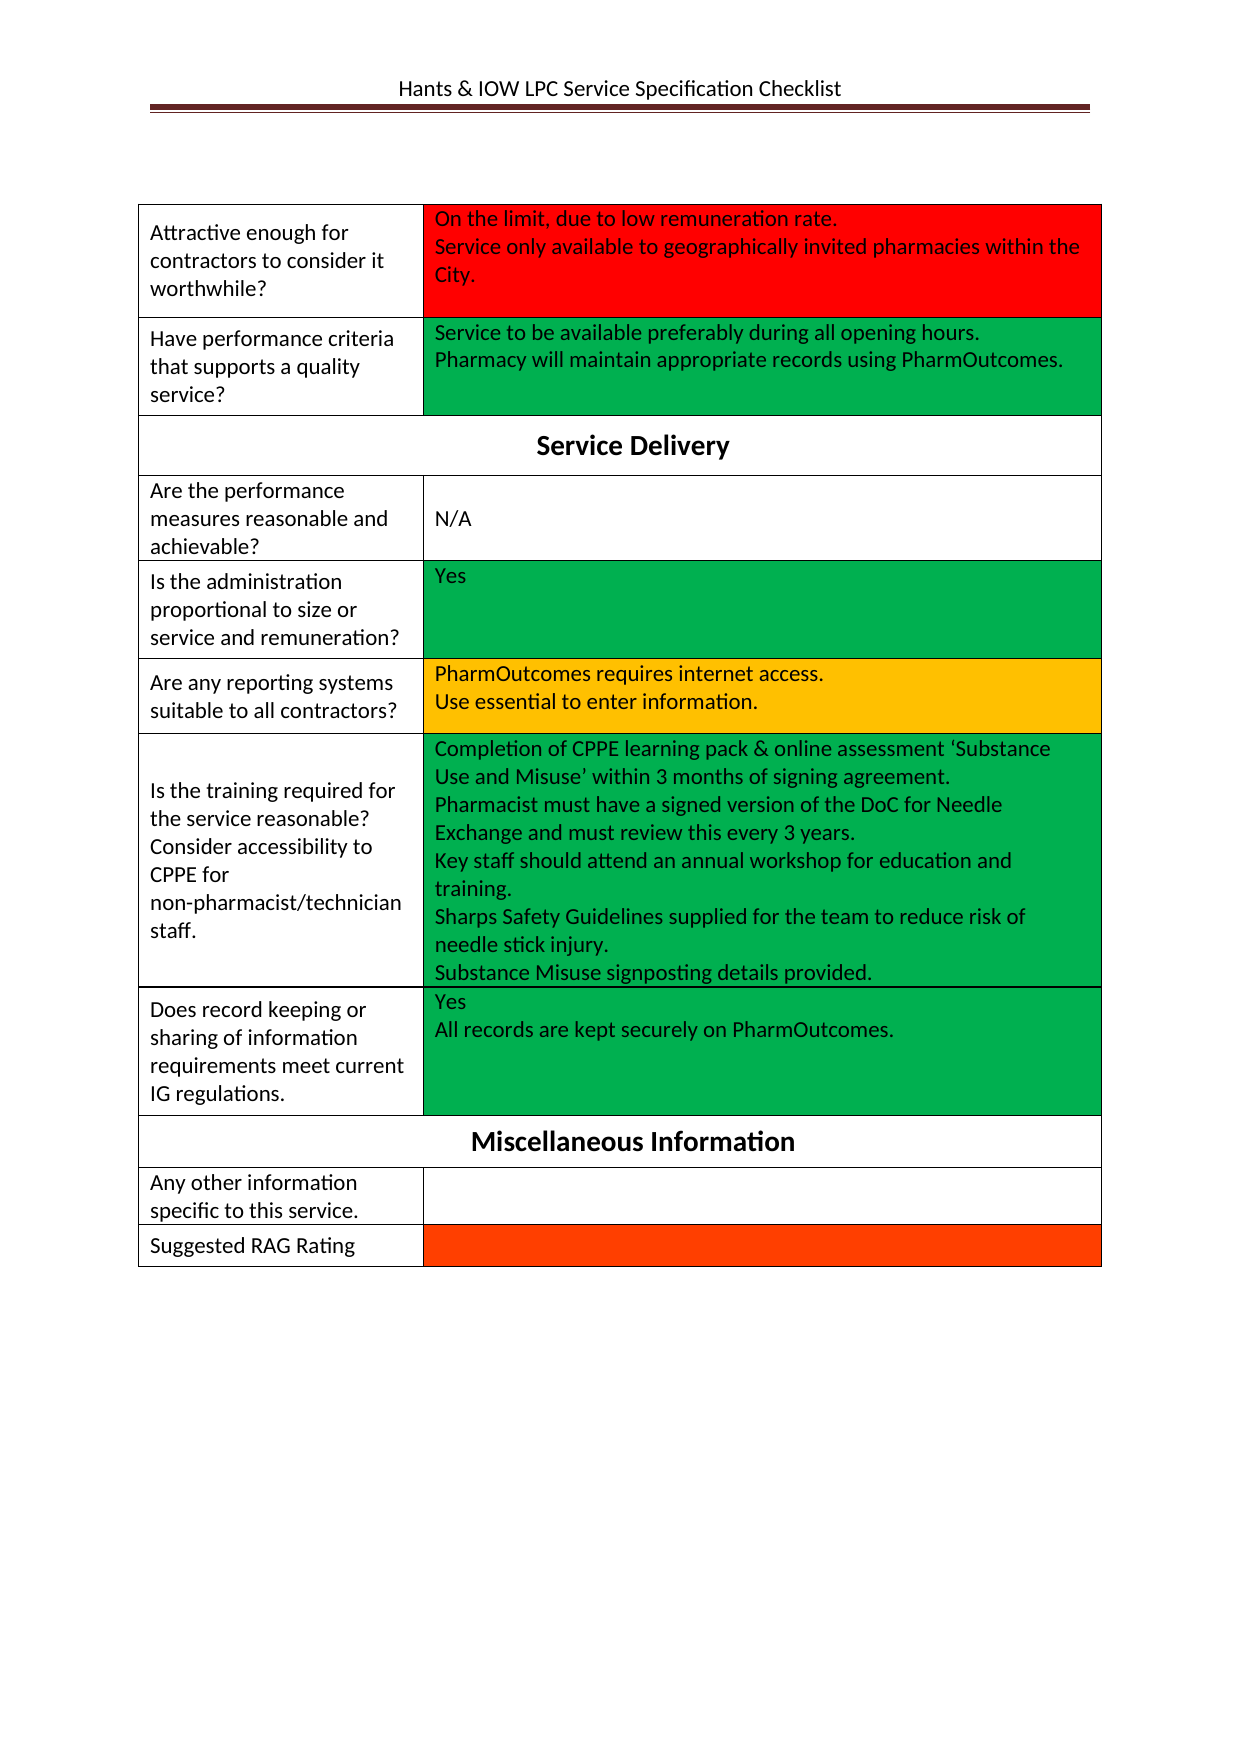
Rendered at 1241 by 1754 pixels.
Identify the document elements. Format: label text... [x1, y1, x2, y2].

table_cell Miscellaneous Information [165, 1116, 1101, 1167]
table_cell Suggested RAG Rating [139, 1225, 423, 1266]
table_cell Completion of CPPE learning pack & online assessment ‘Substance Use and Misuse’ within 3 months of signing agreement. Pharmacist must have a signed version of the DoC for Needle Exchange and must review this every 3 years. Key staff should attend an annual workshop for education and training. Sharps Safety Guidelines supplied for the team to reduce risk of needle stick injury. Substance Misuse signposting details provided. [424, 734, 1101, 986]
table_cell On the limit, due to low remuneration rate. Service only available to geographically invited pharmacies within the City. [424, 205, 1101, 317]
table_cell Service to be available preferably during all opening hours. Pharmacy will maintain appropriate records using PharmOutcomes. [424, 318, 1101, 415]
table_cell [424, 1168, 1101, 1224]
table_cell Attractive enough for contractors to consider it worthwhile? [139, 205, 423, 317]
table_cell Are the performance measures reasonable and achievable? [139, 476, 423, 560]
table_cell Service Delivery [165, 416, 1101, 475]
table_cell [139, 416, 165, 475]
table_cell Yes [424, 561, 1101, 658]
table_cell N/A [424, 476, 1101, 560]
table_cell Yes All records are kept securely on PharmOutcomes. [424, 988, 1101, 1115]
table_cell Does record keeping or sharing of information requirements meet current IG regulations. [139, 988, 423, 1115]
table_cell [424, 1225, 1101, 1266]
table_cell Are any reporting systems suitable to all contractors? [139, 659, 423, 733]
table_cell [139, 1116, 165, 1167]
table_cell Have performance criteria that supports a quality service? [139, 318, 423, 415]
table_cell Any other information specific to this service. [139, 1168, 423, 1224]
table_cell Is the administration proportional to size or service and remuneration? [139, 561, 423, 658]
table_cell PharmOutcomes requires internet access. Use essential to enter information. [424, 659, 1101, 733]
table_cell Is the training required for the service reasonable? Consider accessibility to CPPE for non-pharmacist/technician staff. [139, 734, 423, 986]
